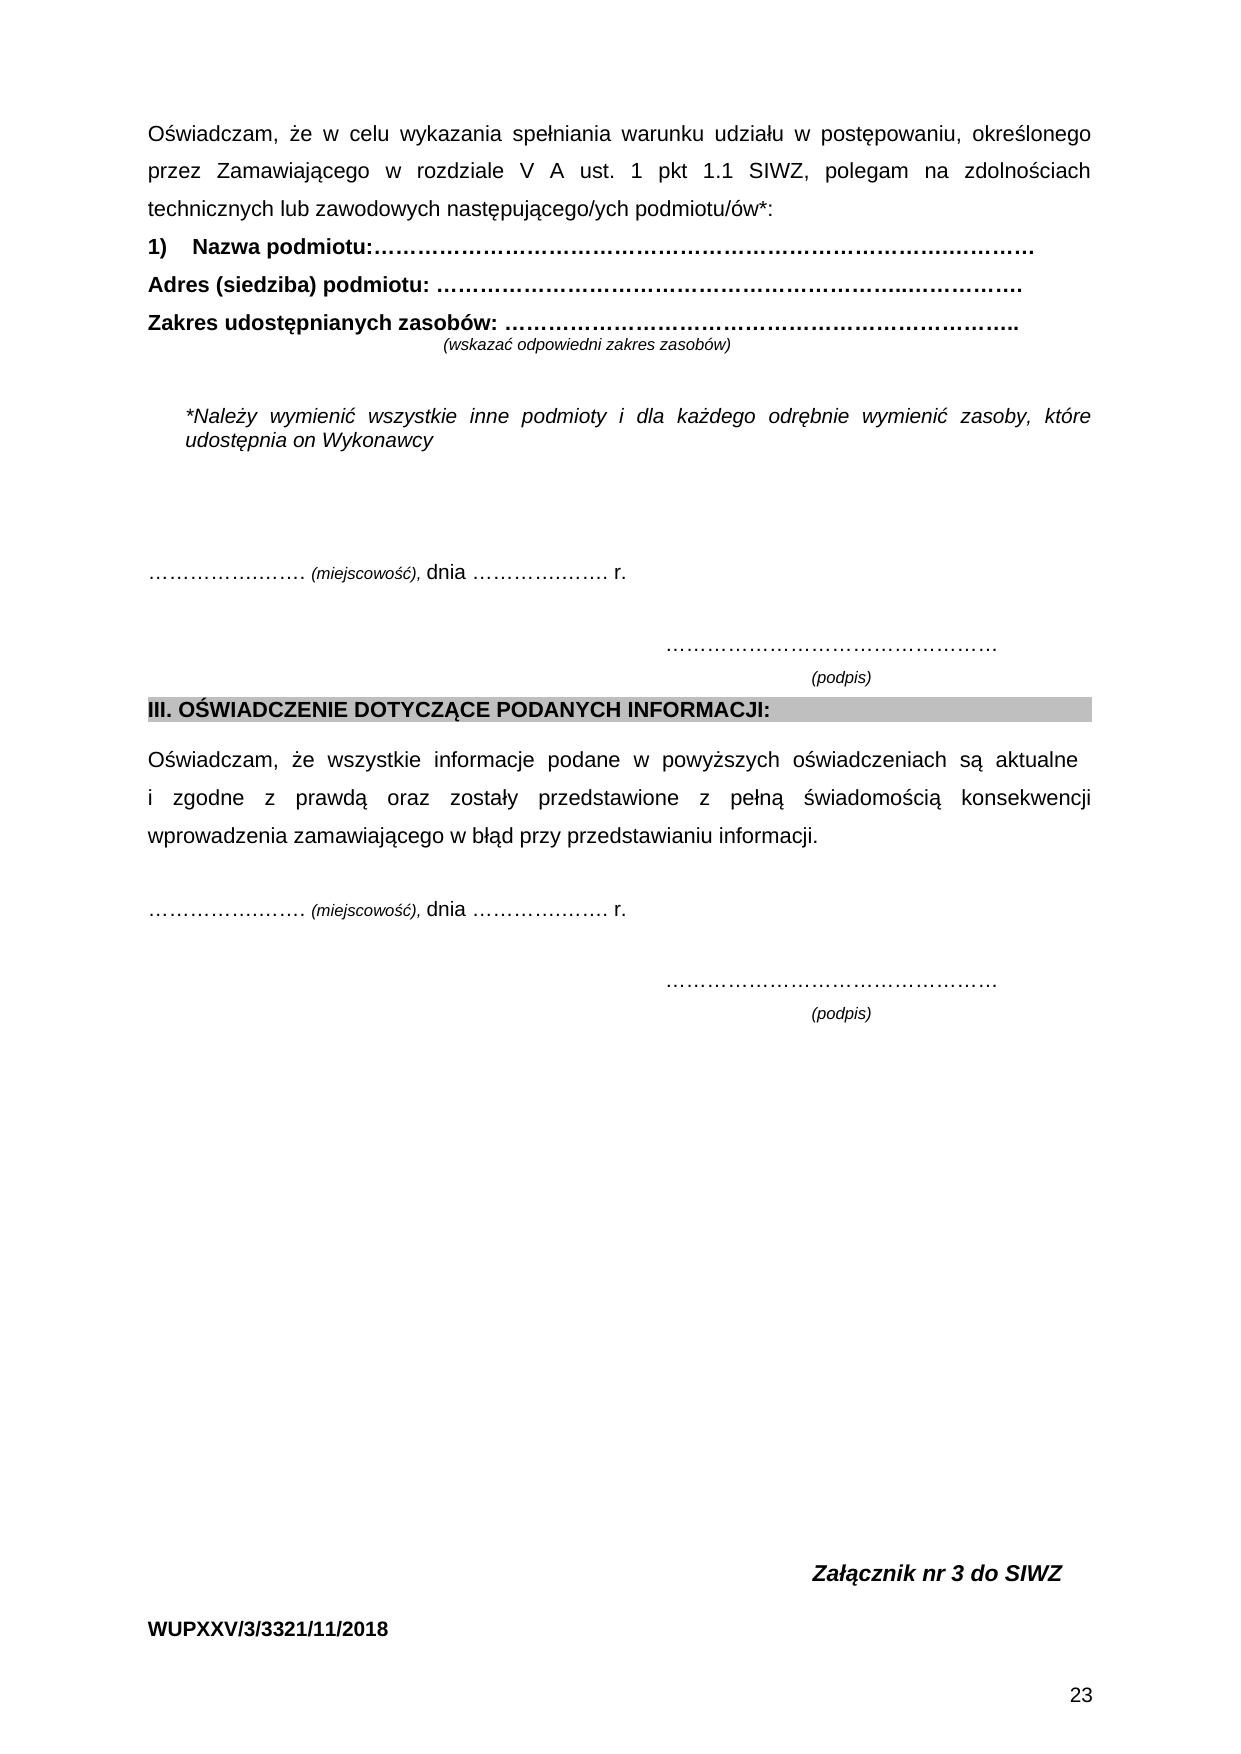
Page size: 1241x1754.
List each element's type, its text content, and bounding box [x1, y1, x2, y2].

text Oświadczam, że wszystkie informacje podane w powyższych oświadczeniach są aktualne i zgodne z prawdą oraz zostały przedstawione z pełną świadomością konsekwencji wprowadzenia zamawiającego w błąd przy przedstawianiu informacji. [148, 747, 1092, 848]
list Adres (siedziba) podmiotu: ………………………………………………………..……………. [148, 272, 1092, 297]
text WUPXXV/3/3321/11/2018 [148, 1616, 1092, 1640]
list Nazwa podmiotu:…………………………………………………………………….………… [148, 234, 1092, 259]
text ………………………………………… [148, 632, 1092, 656]
list *Należy wymienić wszystkie inne podmioty i dla każdego odrębnie wymienić zasoby, które udostępnia on Wykonawcy [185, 404, 1092, 452]
text (podpis) [738, 1004, 1092, 1023]
text …………….……. (miejscowość), dnia ………….……. r. [148, 896, 1092, 920]
text ………………………………………… [148, 968, 1092, 992]
text …………….……. (miejscowość), dnia ………….……. r. [148, 560, 1092, 584]
text III. OŚWIADCZENIE DOTYCZĄCE PODANYCH INFORMACJI: [148, 697, 1092, 722]
list Zakres udostępnianych zasobów: …………………………………………………………….. [148, 310, 1092, 335]
text (wskazać odpowiedni zakres zasobów) [103, 335, 1092, 354]
text (podpis) [738, 668, 1092, 687]
text Załącznik nr 3 do SIWZ [148, 1559, 1092, 1586]
text Oświadczam, że w celu wykazania spełniania warunku udziału w postępowaniu, określonego przez Zamawiającego w rozdziale V A ust. 1 pkt 1.1 SIWZ, polegam na zdolnościach technicznych lub zawodowych następującego/ych podmiotu/ów*: [148, 121, 1092, 221]
